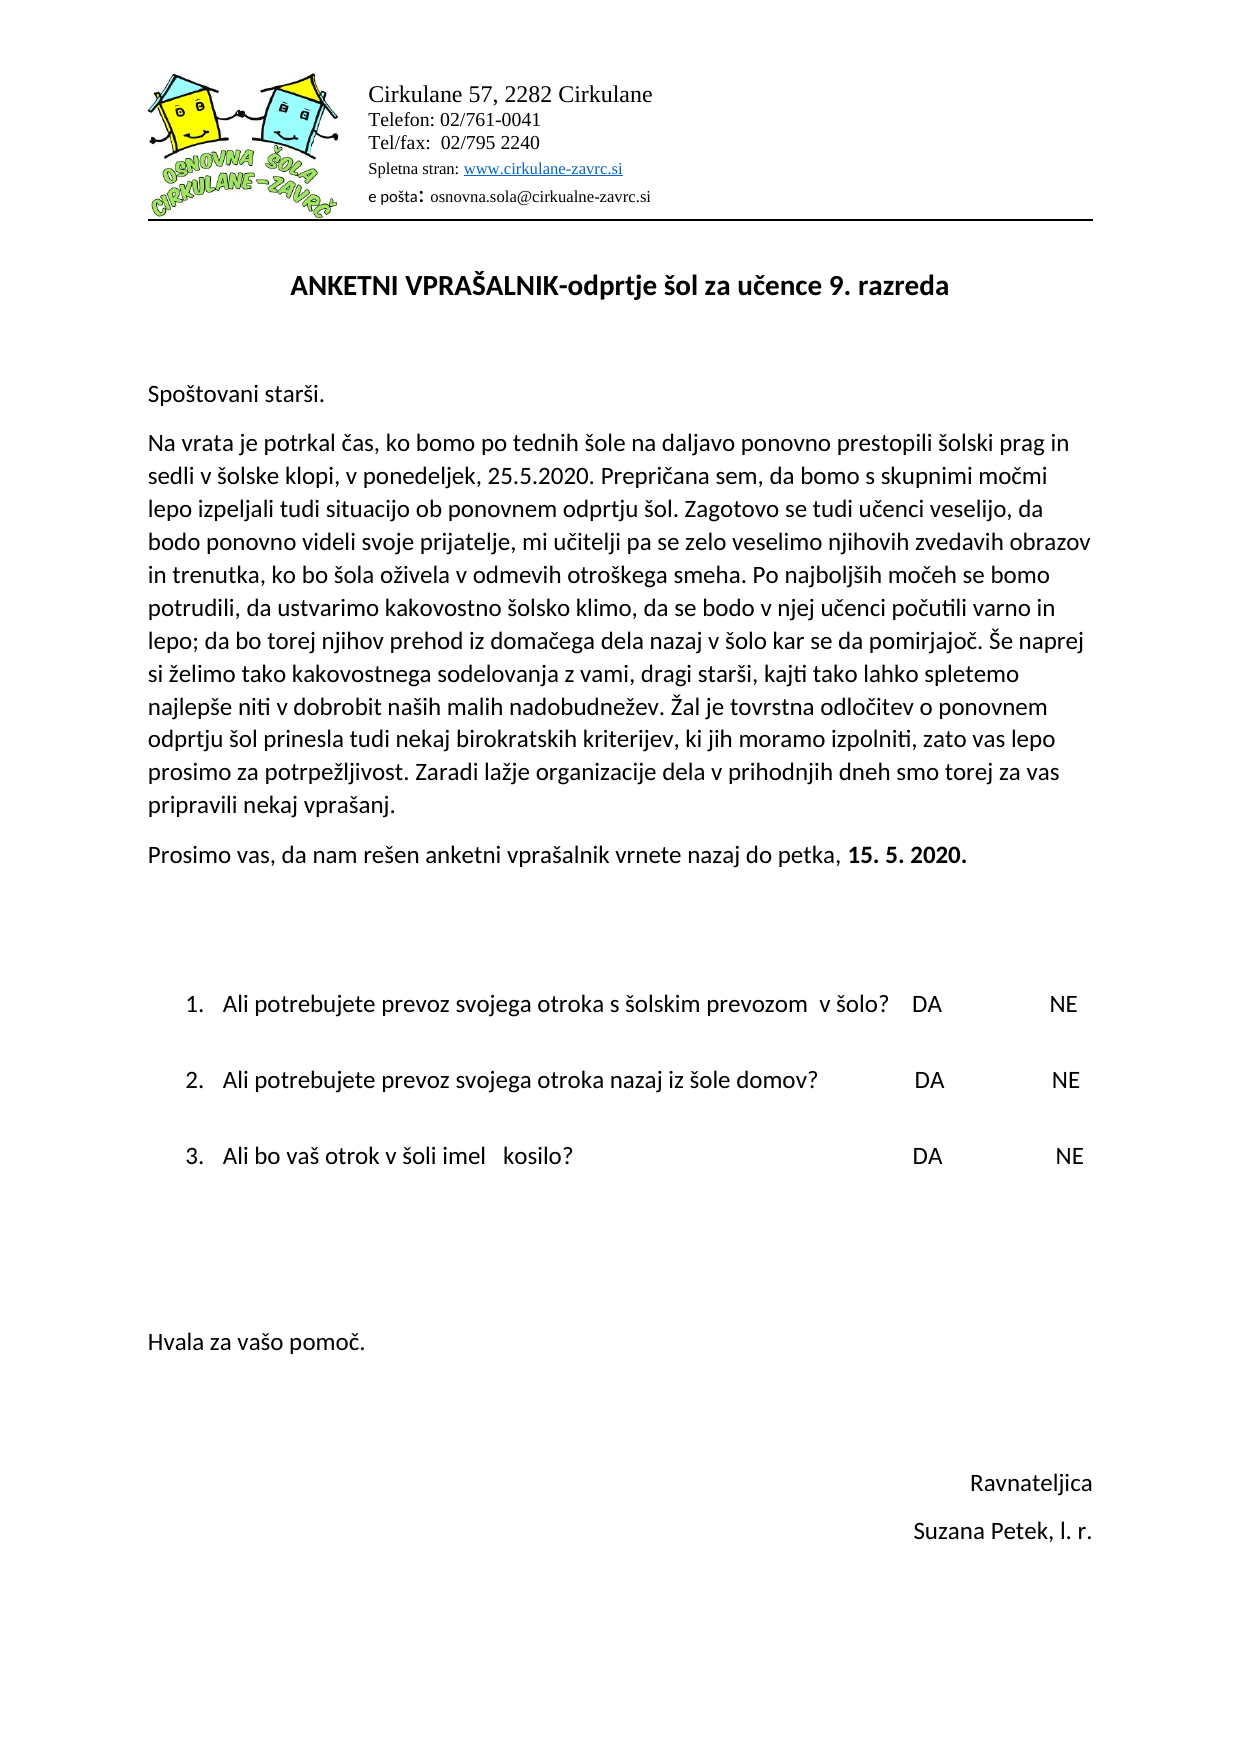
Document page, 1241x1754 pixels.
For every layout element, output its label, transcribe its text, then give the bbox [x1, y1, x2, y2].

text Suzana Petek, l. r. [148, 1515, 1093, 1545]
text Hvala za vašo pomoč. [148, 1326, 1093, 1357]
text Spoštovani starši. [148, 378, 1093, 408]
list Ali potrebujete prevoz svojega otroka s šolskim prevozom v šolo? DA NE [185, 988, 1093, 1018]
list Ali bo vaš otrok v šoli imel kosilo? DA NE [185, 1140, 1093, 1171]
picture [147, 73, 339, 218]
text ANKETNI VPRAŠALNIK-odprtje šol za učence 9. razreda [148, 267, 1093, 303]
text Ravnateljica [148, 1468, 1093, 1498]
list Ali potrebujete prevoz svojega otroka nazaj iz šole domov? DA NE [185, 1064, 1093, 1094]
text Na vrata je potrkal čas, ko bomo po tednih šole na daljavo ponovno prestopili šolski prag in sedli v šolske klopi, v ponedeljek, 25.5.2020. Prepričana sem, da bomo s skupnimi močmi lepo izpeljali tudi situacijo ob ponovnem odprtju šol. Zagotovo se tudi učenci veselijo, da bodo ponovno videli svoje prijatelje, mi učitelji pa se zelo veselimo njihovih zvedavih obrazov in trenutka, ko bo šola oživela v odmevih otroškega smeha. Po najboljših močeh se bomo potrudili, da ustvarimo kakovostno šolsko klimo, da se bodo v njej učenci počutili varno in lepo; da bo torej njihov prehod iz domačega dela nazaj v šolo kar se da pomirjajoč. Še naprej si želimo tako kakovostnega sodelovanja z vami, dragi starši, kajti tako lahko spletemo najlepše niti v dobrobit naših malih nadobudnežev. Žal je tovrstna odločitev o ponovnem odprtju šol prinesla tudi nekaj birokratskih kriterijev, ki jih moramo izpolniti, zato vas lepo prosimo za potrpežljivost. Zaradi lažje organizacije dela v prihodnjih dneh smo torej za vas pripravili nekaj vprašanj. [148, 427, 1093, 820]
text Prosimo vas, da nam rešen anketni vprašalnik vrnete nazaj do petka, 15. 5. 2020. [148, 839, 1093, 869]
